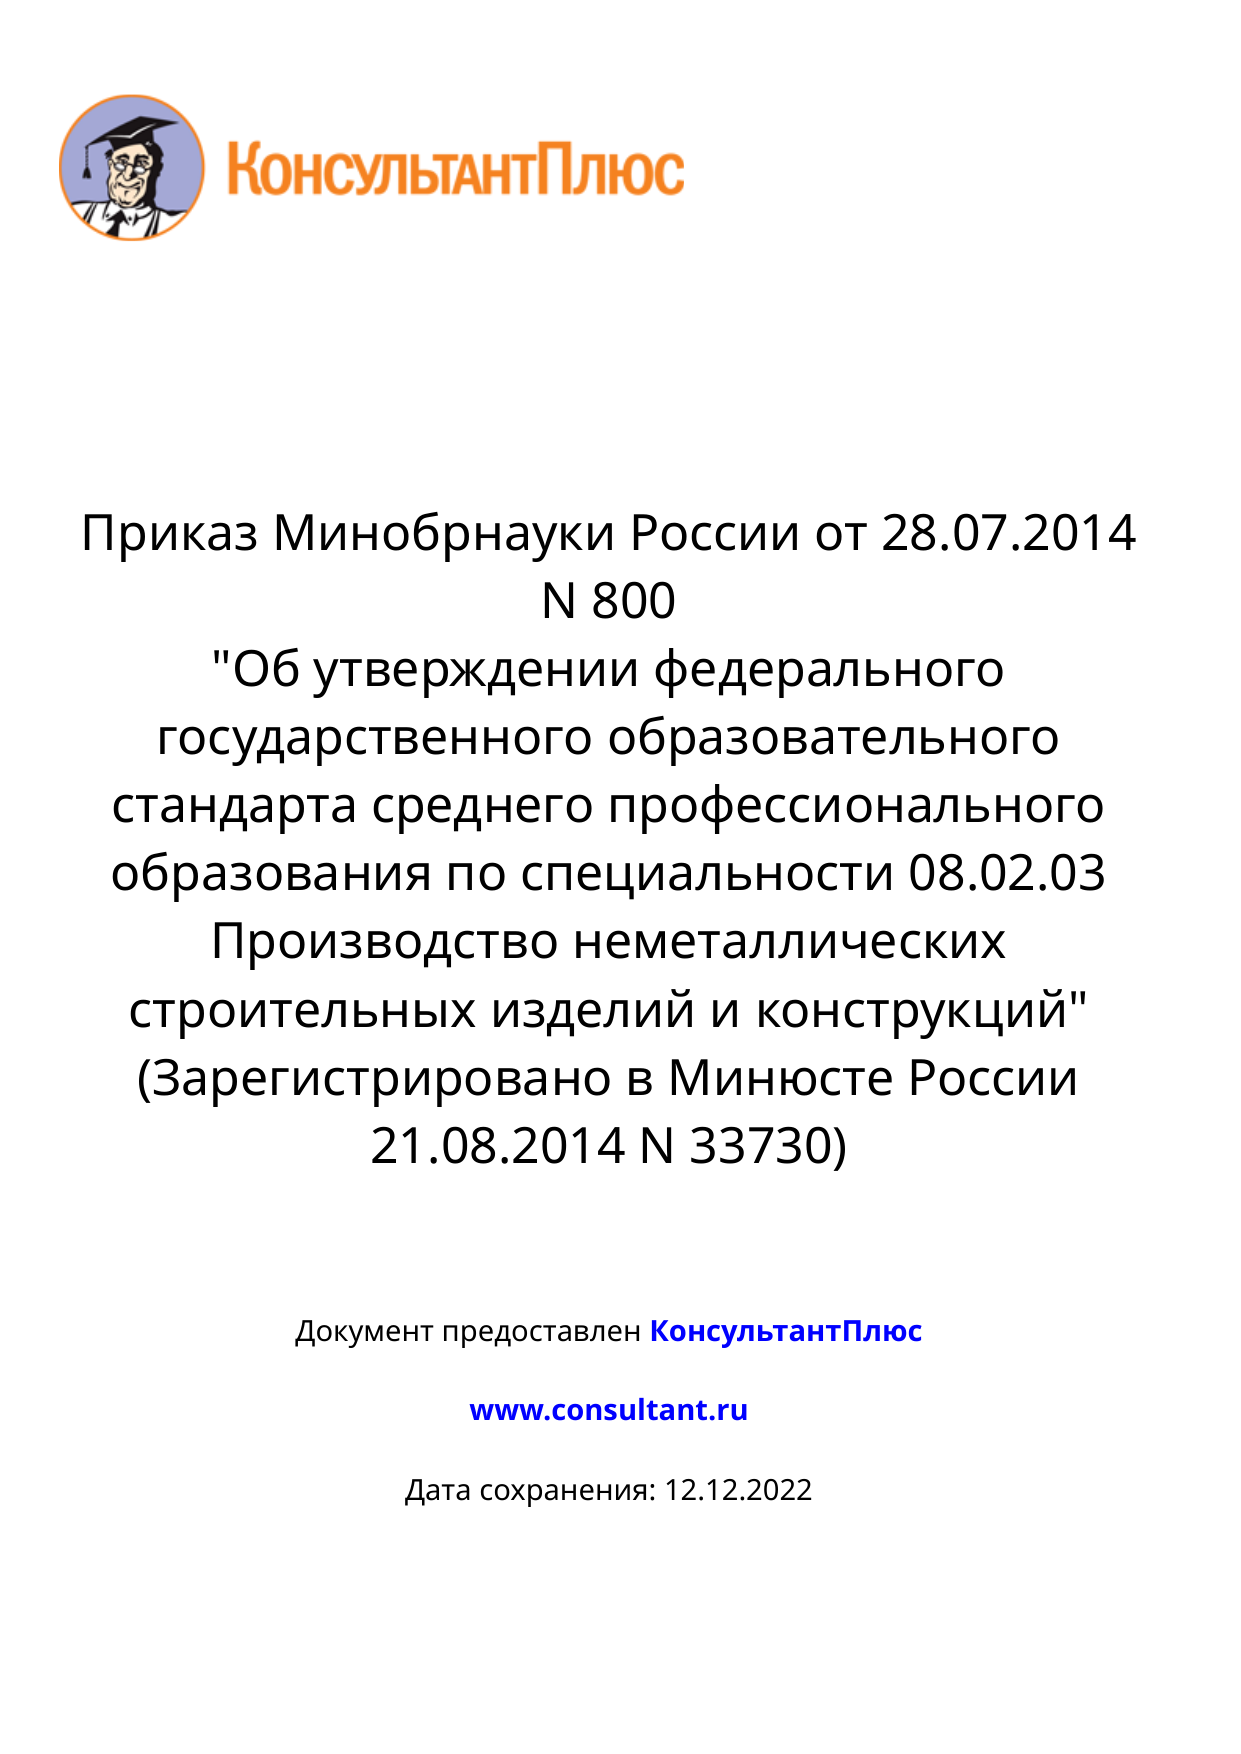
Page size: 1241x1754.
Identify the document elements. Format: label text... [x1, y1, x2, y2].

table_cell Документ предоставлен КонсультантПлюс www.consultant.ru Дата сохранения: 12.12.2022 [51, 1272, 1167, 1587]
table_cell Приказ Минобрнауки России от 28.07.2014 N 800 "Об утверждении федерального государственного образовательного стандарта среднего профессионального образования по специальности 08.02.03 Производство неметаллических строительных изделий и конструкций" (Зарегистрировано в Минюсте России 21.08.2014 N 33730) [51, 403, 1167, 1272]
picture [59, 93, 684, 243]
table_header [51, 88, 1167, 403]
